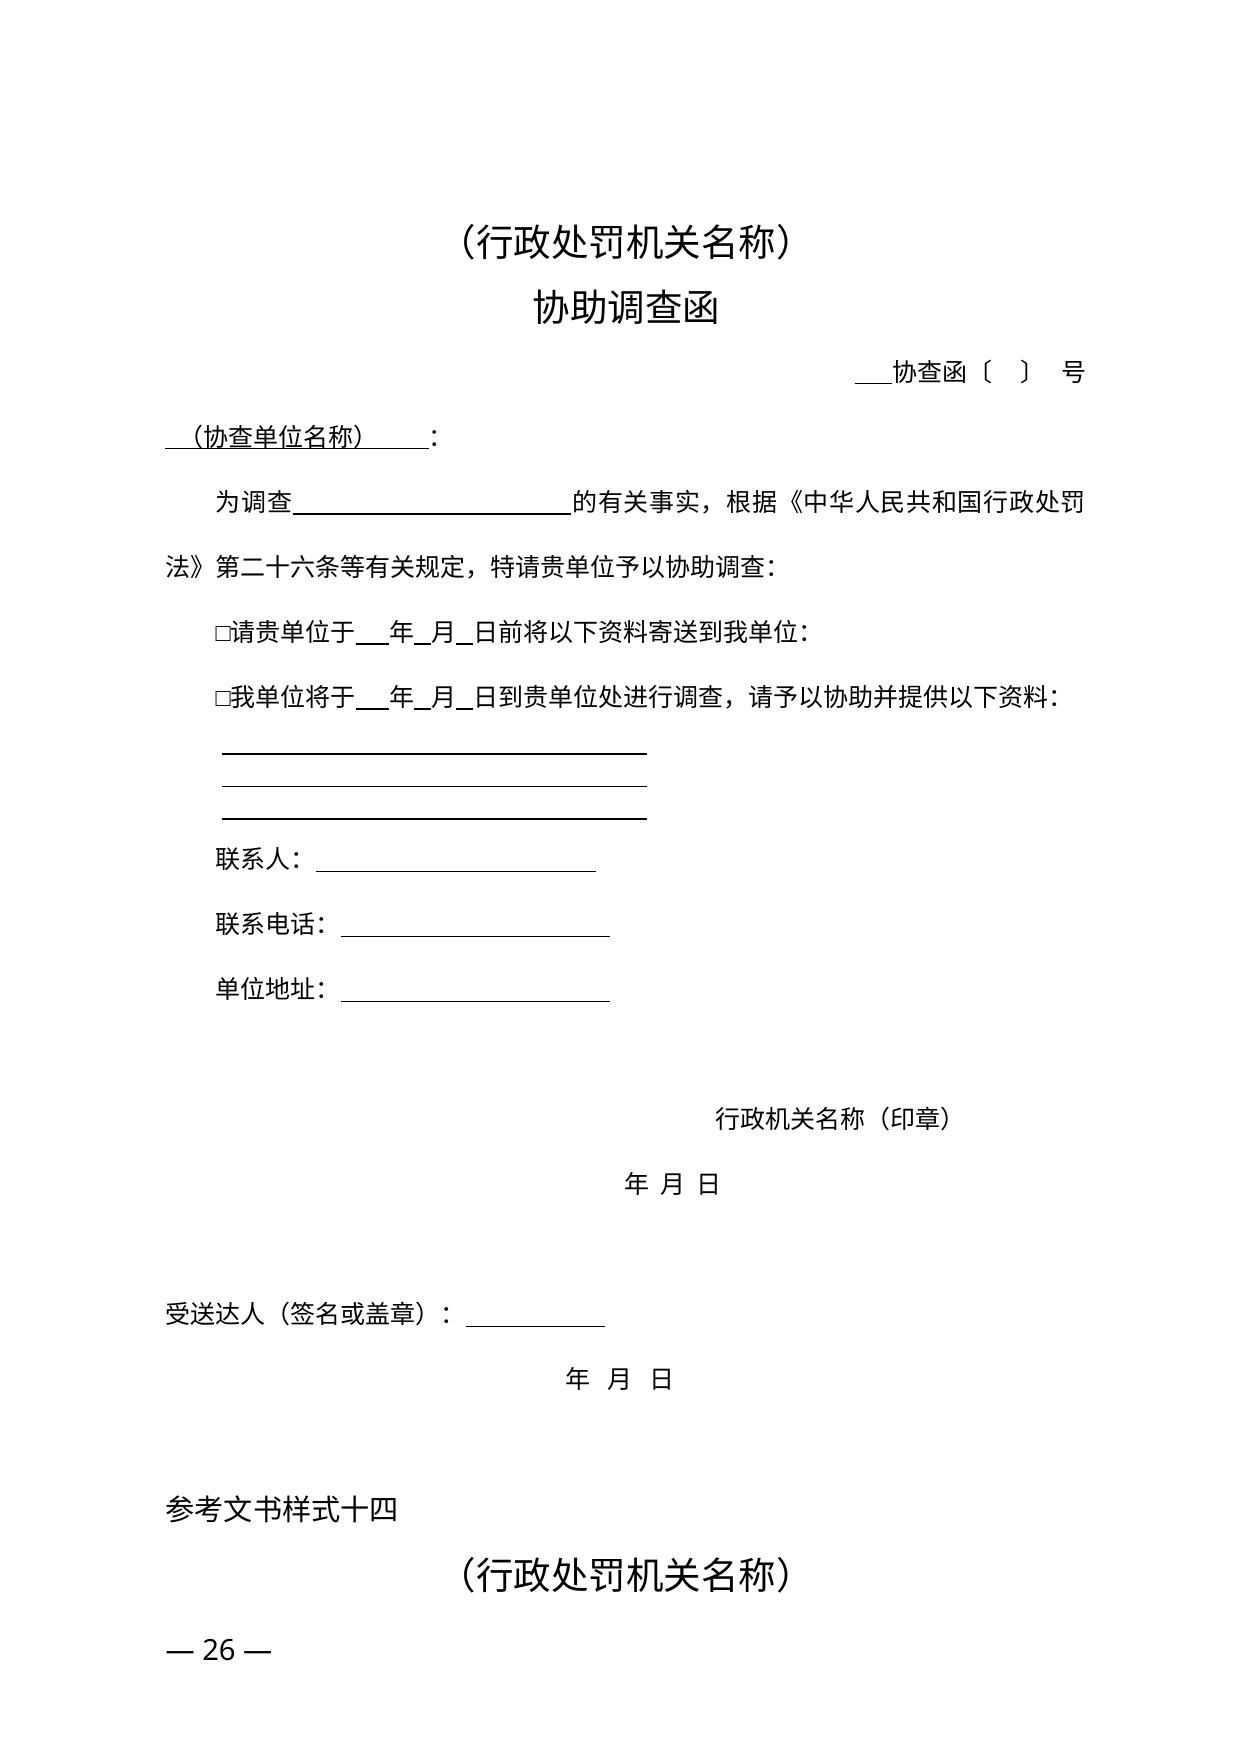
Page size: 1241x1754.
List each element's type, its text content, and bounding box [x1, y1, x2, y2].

text 协查函〔 〕 号 [165, 338, 1087, 403]
text □我单位将于 年 月 日到贵单位处进行调查，请予以协助并提供以下资料： [165, 663, 1087, 728]
text （行政处罚机关名称） [165, 1540, 1087, 1605]
text 参考文书样式十四 [165, 1475, 1087, 1540]
text （协查单位名称） ： [165, 403, 1087, 468]
text 单位地址： [165, 955, 1087, 1020]
text 联系电话： [165, 890, 1087, 955]
text 年 月 日 [165, 1150, 1087, 1215]
text 年 月 日 [165, 1345, 1087, 1410]
text 受送达人（签名或盖章）： [165, 1280, 1087, 1345]
text 为调查 的有关事实，根据《中华人民共和国行政处罚法》第二十六条等有关规定，特请贵单位予以协助调查： [165, 468, 1087, 598]
text □请贵单位于 年 月 日前将以下资料寄送到我单位： [165, 598, 1087, 663]
text 协助调查函 [165, 273, 1087, 338]
text （行政处罚机关名称） [165, 208, 1087, 273]
text 行政机关名称（印章） [165, 1085, 1053, 1150]
text 联系人： [165, 825, 1087, 890]
